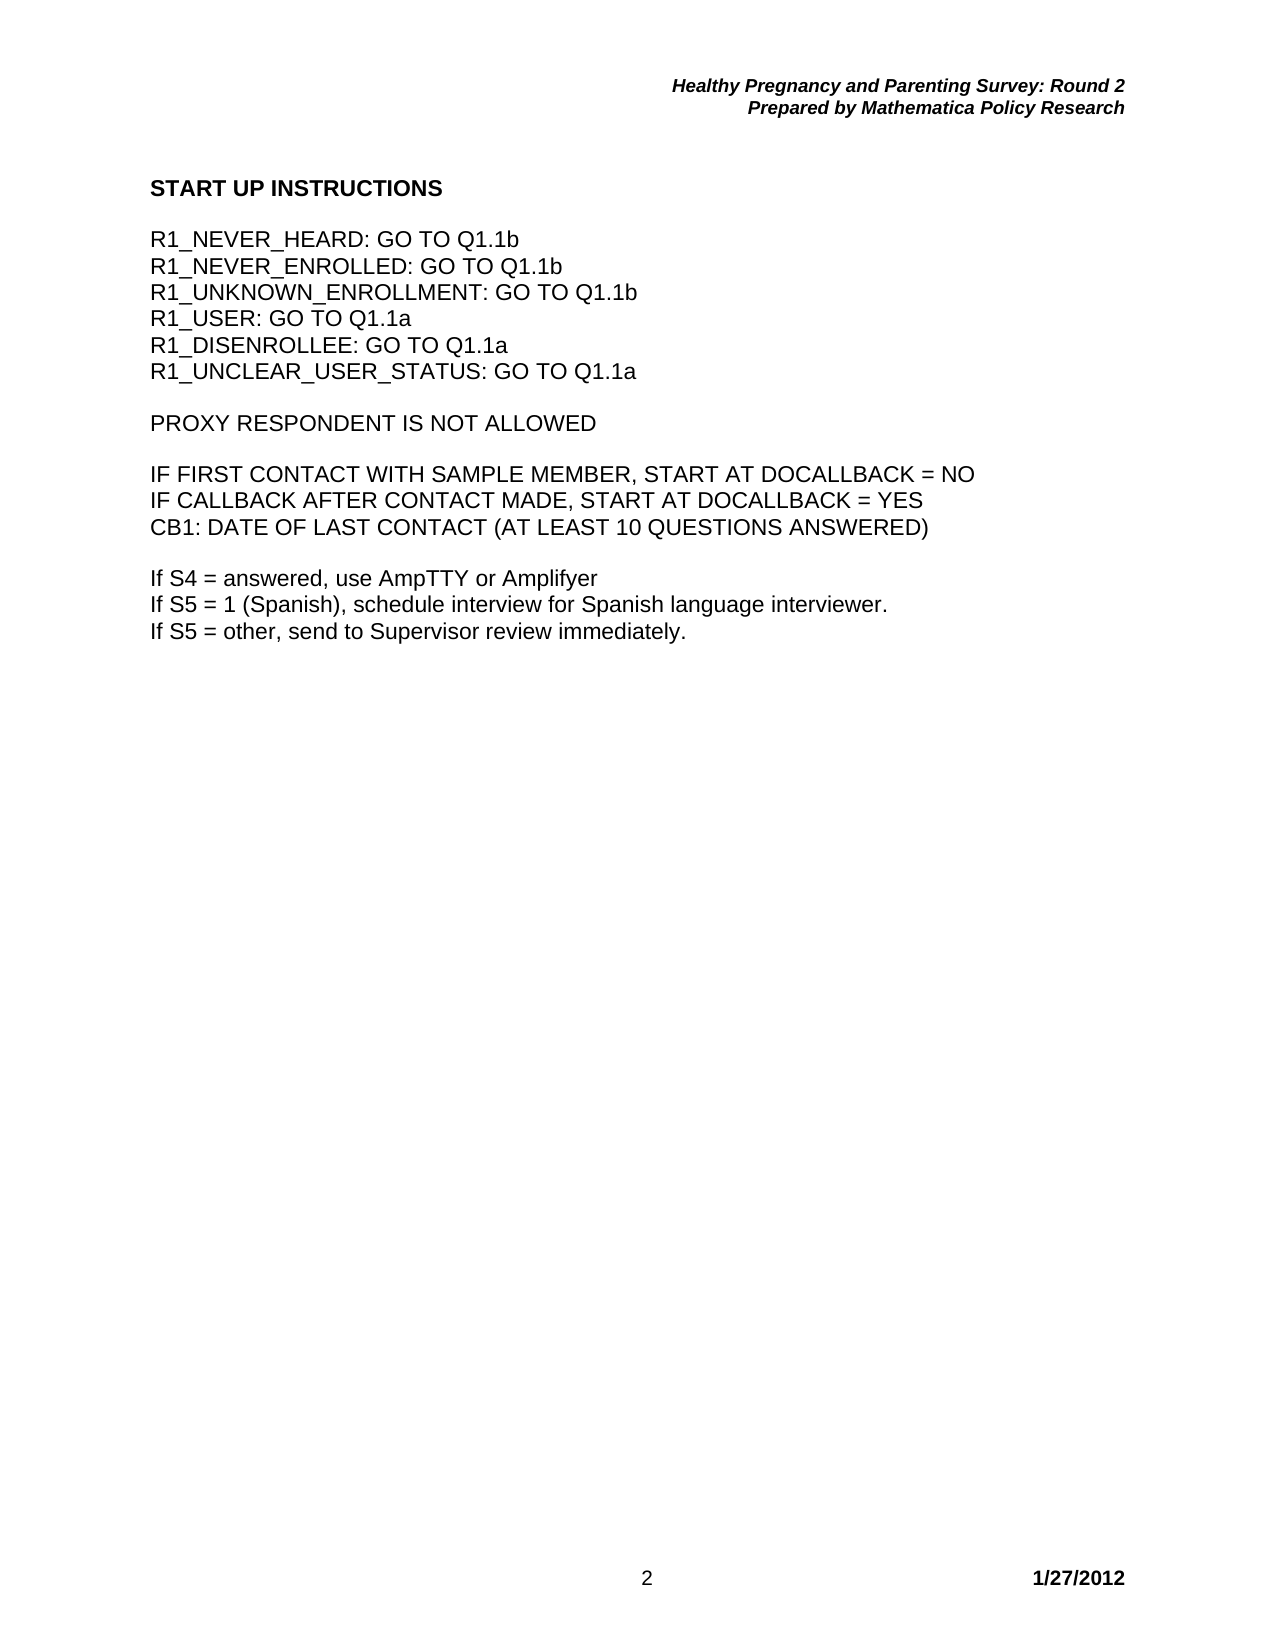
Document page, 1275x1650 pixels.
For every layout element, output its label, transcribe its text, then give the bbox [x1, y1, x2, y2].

text IF CALLBACK AFTER CONTACT MADE, START AT DOCALLBACK = YES [150, 487, 1125, 513]
text Proxy respondent is not allowed [150, 409, 1125, 436]
text R1_NEVER_ENROLLED: GO TO Q1.1b [150, 253, 1125, 279]
text If S4 = answered, use AmpTTY or Amplifyer [150, 565, 1125, 591]
text START UP INSTRUCTIONS [150, 175, 1125, 201]
text R1_USER: GO TO Q1.1a [150, 305, 1125, 332]
text R1_UNCLEAR_USER_STATUS: GO TO Q1.1a [150, 358, 1125, 384]
text If S5 = 1 (Spanish), schedule interview for Spanish language interviewer. [150, 591, 1125, 618]
text R1_DISENROLLEE: GO TO Q1.1a [150, 332, 1125, 358]
text IF FIRST CONTACT WITH SAMPLE MEMBER, START AT DOCALLBACK = NO [150, 461, 1125, 487]
text If S5 = other, send to Supervisor review immediately. [150, 618, 1125, 644]
text R1_NEVER_HEARD: GO TO Q1.1b [150, 226, 1125, 253]
text R1_UNKNOWN_ENROLLMENT: GO TO Q1.1b [150, 279, 1125, 305]
text CB1: DATE OF LAST CONTACT (AT LEAST 10 QUESTIONS ANSWERED) [150, 513, 1125, 540]
